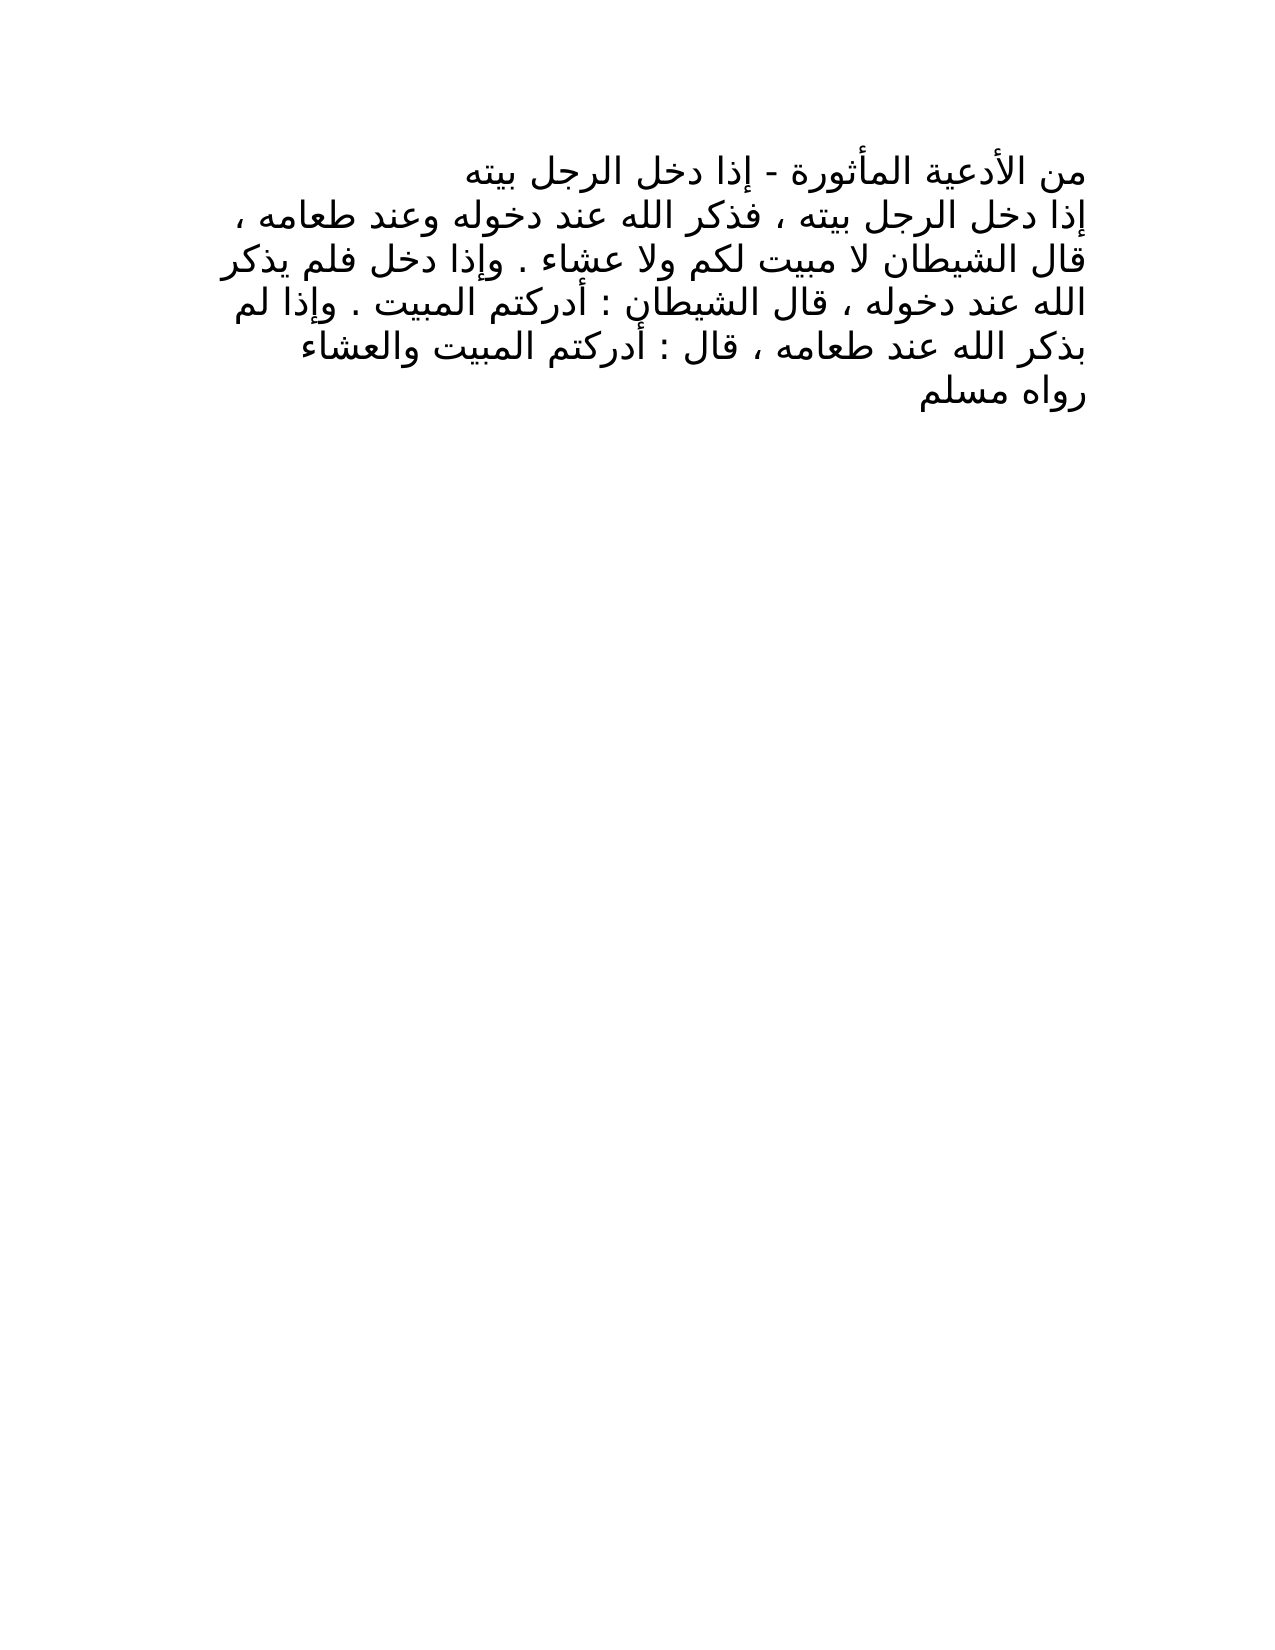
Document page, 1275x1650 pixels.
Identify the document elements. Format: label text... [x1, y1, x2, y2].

text من الأدعية المأثورة - إذا دخل الرجل بيته [187, 150, 1087, 194]
text إذا دخل الرجل بيته ، فذكر الله عند دخوله وعند طعامه ، قال الشيطان لا مبيت لكم ولا عشاء . وإذا دخل فلم يذكر الله عند دخوله ، قال الشيطان : أدركتم المبيت . وإذا لم بذكر الله عند طعامه ، قال : أدركتم المبيت والعشاء [187, 194, 1087, 368]
text رواه مسلم [187, 368, 1087, 412]
